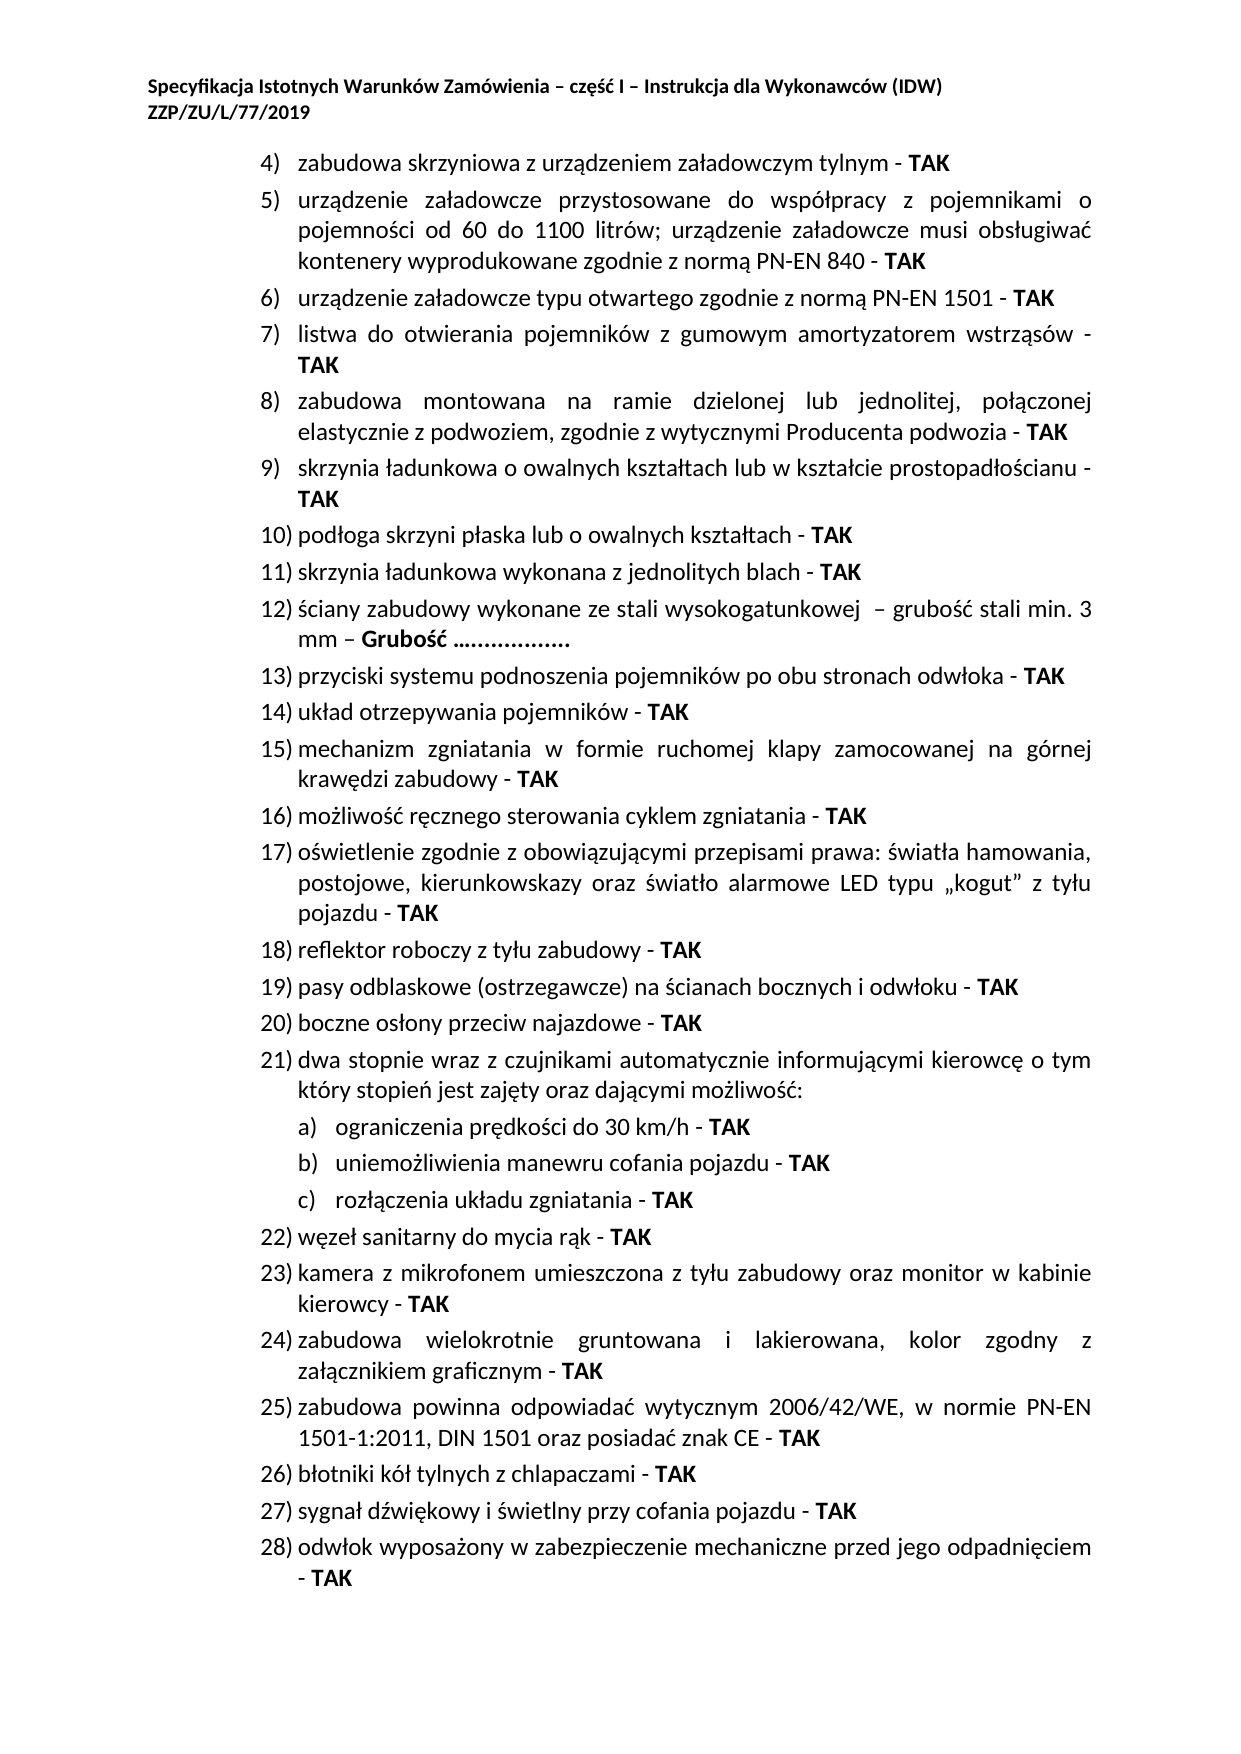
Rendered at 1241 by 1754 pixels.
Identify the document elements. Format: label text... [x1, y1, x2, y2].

list podłoga skrzyni płaska lub o owalnych kształtach - TAK [260, 519, 1093, 550]
list mechanizm zgniatania w formie ruchomej klapy zamocowanej na górnej krawędzi zabudowy - TAK [260, 733, 1093, 794]
list skrzynia ładunkowa o owalnych kształtach lub w kształcie prostopadłościanu - TAK [260, 452, 1093, 513]
list ściany zabudowy wykonane ze stali wysokogatunkowej – grubość stali min. 3 mm – Grubość …............... [260, 593, 1093, 654]
list urządzenie załadowcze typu otwartego zgodnie z normą PN-EN 1501 - TAK [260, 282, 1093, 312]
list oświetlenie zgodnie z obowiązującymi przepisami prawa: światła hamowania, postojowe, kierunkowskazy oraz światło alarmowe LED typu „kogut” z tyłu pojazdu - TAK [260, 837, 1093, 928]
list zabudowa powinna odpowiadać wytycznym 2006/42/WE, w normie PN-EN 1501-1:2011, DIN 1501 oraz posiadać znak CE - TAK [260, 1391, 1093, 1452]
list układ otrzepywania pojemników - TAK [260, 696, 1093, 727]
list urządzenie załadowcze przystosowane do współpracy z pojemnikami o pojemności od 60 do 1100 litrów; urządzenie załadowcze musi obsługiwać kontenery wyprodukowane zgodnie z normą PN-EN 840 - TAK [260, 184, 1093, 276]
list odwłok wyposażony w zabezpieczenie mechaniczne przed jego odpadnięciem - TAK [260, 1532, 1093, 1593]
list rozłączenia układu zgniatania - TAK [298, 1184, 1093, 1214]
list węzeł sanitarny do mycia rąk - TAK [260, 1221, 1093, 1251]
list dwa stopnie wraz z czujnikami automatycznie informującymi kierowcę o tym który stopień jest zajęty oraz dającymi możliwość: [260, 1044, 1093, 1105]
list kamera z mikrofonem umieszczona z tyłu zabudowy oraz monitor w kabinie kierowcy - TAK [260, 1257, 1093, 1318]
list ograniczenia prędkości do 30 km/h - TAK [298, 1111, 1093, 1141]
list przyciski systemu podnoszenia pojemników po obu stronach odwłoka - TAK [260, 660, 1093, 690]
list pasy odblaskowe (ostrzegawcze) na ścianach bocznych i odwłoku - TAK [260, 971, 1093, 1001]
list błotniki kół tylnych z chlapaczami - TAK [260, 1458, 1093, 1489]
list listwa do otwierania pojemników z gumowym amortyzatorem wstrząsów - TAK [260, 318, 1093, 379]
list zabudowa wielokrotnie gruntowana i lakierowana, kolor zgodny z załącznikiem graficznym - TAK [260, 1324, 1093, 1385]
list skrzynia ładunkowa wykonana z jednolitych blach - TAK [260, 556, 1093, 587]
list sygnał dźwiękowy i świetlny przy cofania pojazdu - TAK [260, 1495, 1093, 1526]
list uniemożliwienia manewru cofania pojazdu - TAK [298, 1147, 1093, 1178]
list zabudowa montowana na ramie dzielonej lub jednolitej, połączonej elastycznie z podwoziem, zgodnie z wytycznymi Producenta podwozia - TAK [260, 385, 1093, 446]
list boczne osłony przeciw najazdowe - TAK [260, 1007, 1093, 1038]
list zabudowa skrzyniowa z urządzeniem załadowczym tylnym - TAK [260, 148, 1093, 178]
list możliwość ręcznego sterowania cyklem zgniatania - TAK [260, 800, 1093, 831]
list reflektor roboczy z tyłu zabudowy - TAK [260, 934, 1093, 965]
